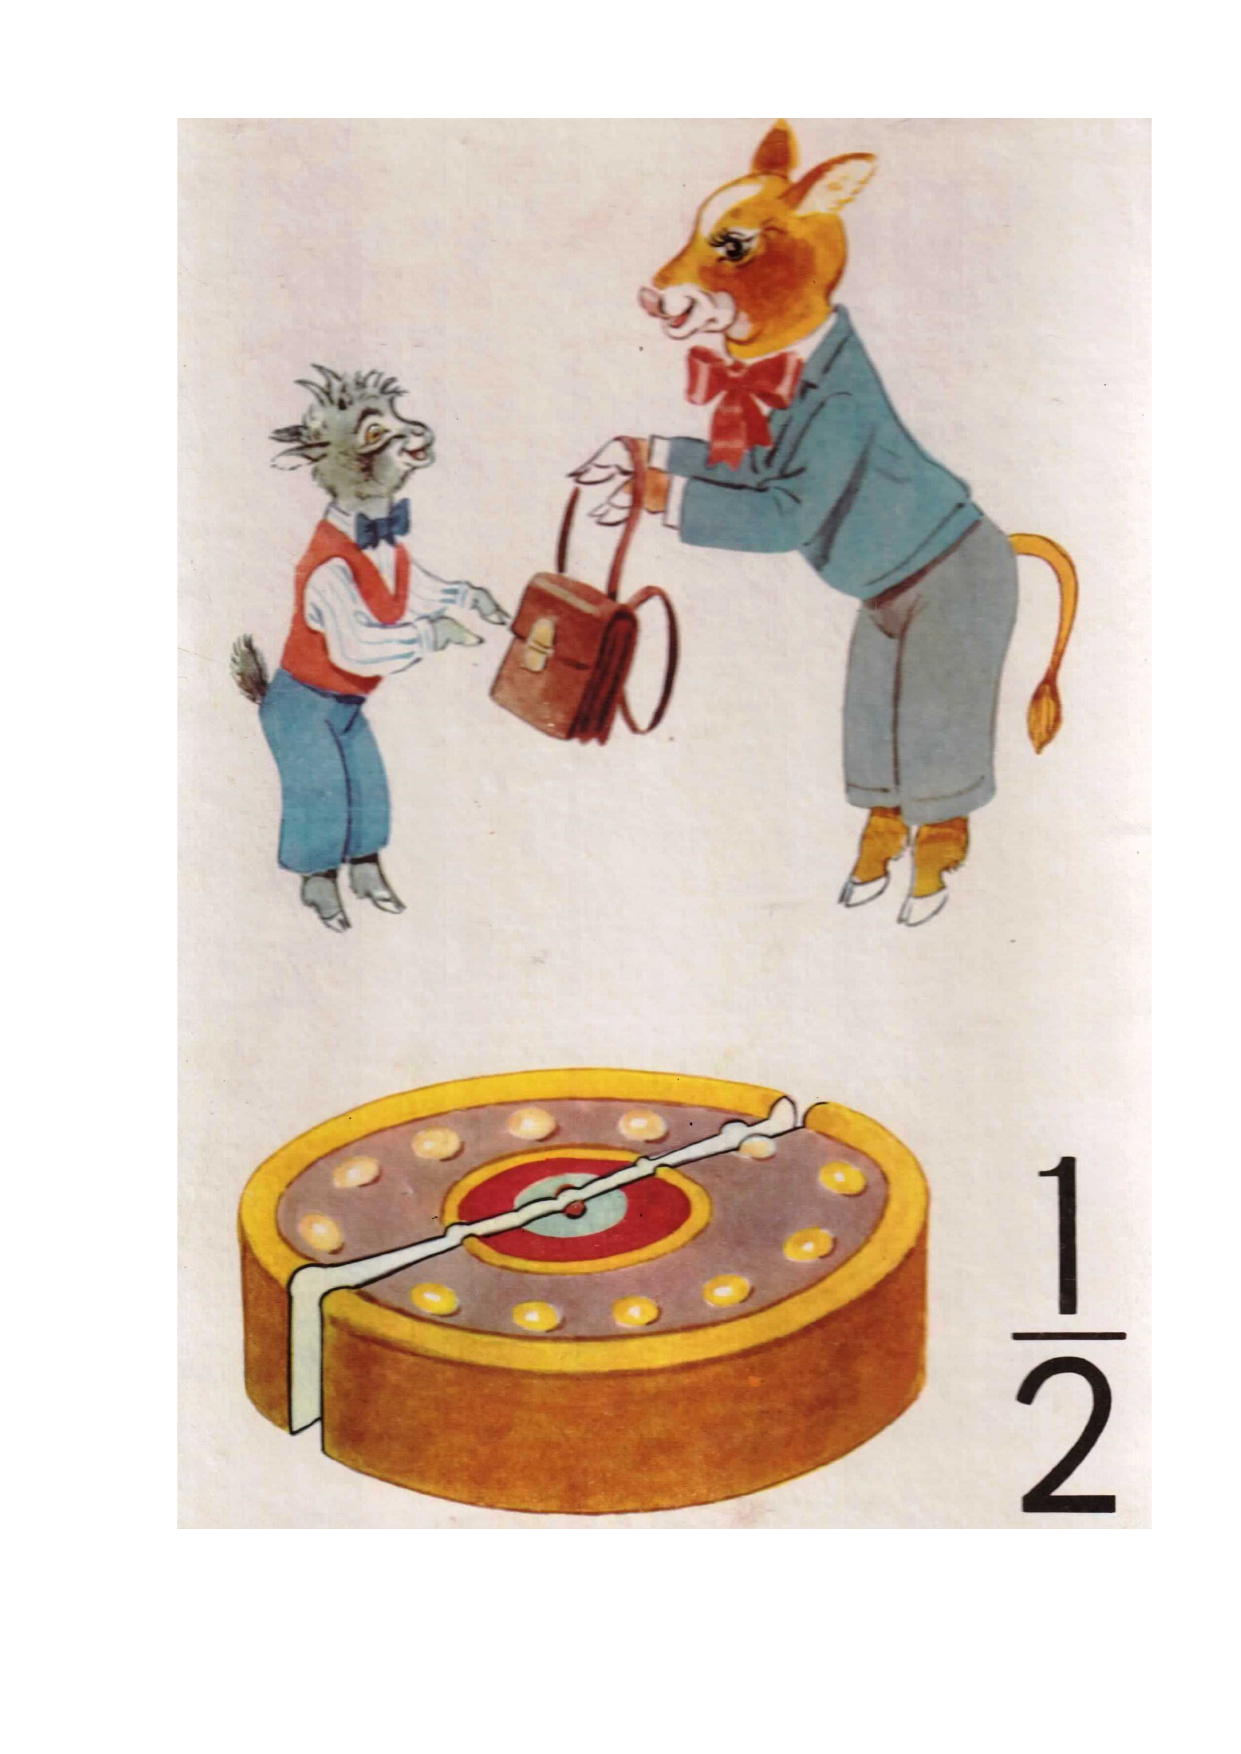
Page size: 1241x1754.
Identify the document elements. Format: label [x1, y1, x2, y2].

picture [177, 118, 1152, 1529]
